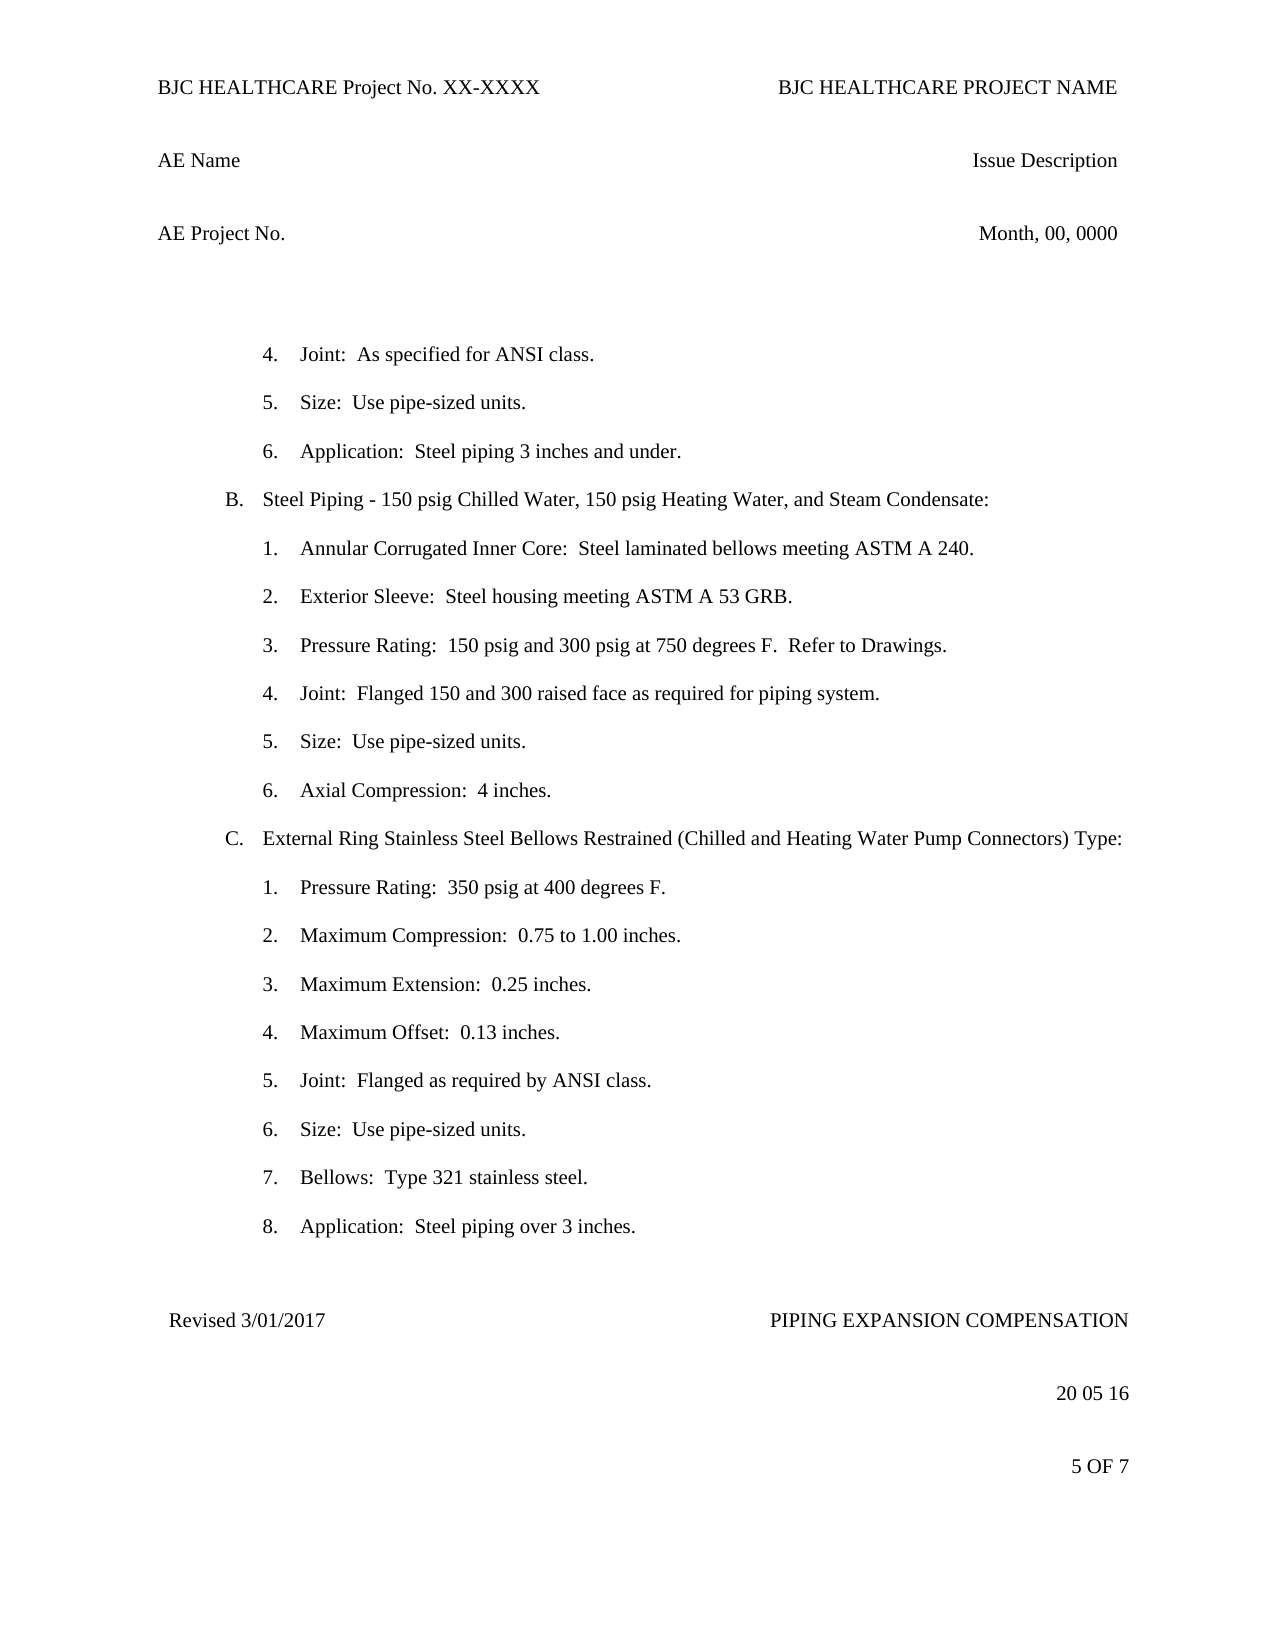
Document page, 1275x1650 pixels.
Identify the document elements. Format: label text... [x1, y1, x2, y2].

text Joint: Flanged 150 and 300 raised face as required for piping system. [262, 681, 1125, 705]
text Size: Use pipe-sized units. [262, 729, 1125, 753]
text Size: Use pipe-sized units. [262, 1117, 1125, 1141]
text Pressure Rating: 350 psig at 400 degrees F. [262, 875, 1125, 899]
text Pressure Rating: 150 psig and 300 psig at 750 degrees F. Refer to Drawings. [262, 632, 1125, 657]
text Maximum Compression: 0.75 to 1.00 inches. [262, 923, 1125, 947]
text Size: Use pipe-sized units. [262, 390, 1125, 414]
text Maximum Extension: 0.25 inches. [262, 972, 1125, 996]
text Bellows: Type 321 stainless steel. [262, 1165, 1125, 1189]
text Steel Piping - 150 psig Chilled Water, 150 psig Heating Water, and Steam Condensate: [225, 487, 1125, 511]
text External Ring Stainless Steel Bellows Restrained (Chilled and Heating Water Pump Connectors) Type: [225, 826, 1125, 850]
text Application: Steel piping over 3 inches. [262, 1214, 1125, 1238]
text Annular Corrugated Inner Core: Steel laminated bellows meeting ASTM A 240. [262, 536, 1125, 560]
text Axial Compression: 4 inches. [262, 778, 1125, 802]
text Maximum Offset: 0.13 inches. [262, 1020, 1125, 1044]
text Application: Steel piping 3 inches and under. [262, 439, 1125, 463]
text Joint: Flanged as required by ANSI class. [262, 1068, 1125, 1092]
text Joint: As specified for ANSI class. [262, 342, 1125, 366]
text Exterior Sleeve: Steel housing meeting ASTM A 53 GRB. [262, 584, 1125, 608]
